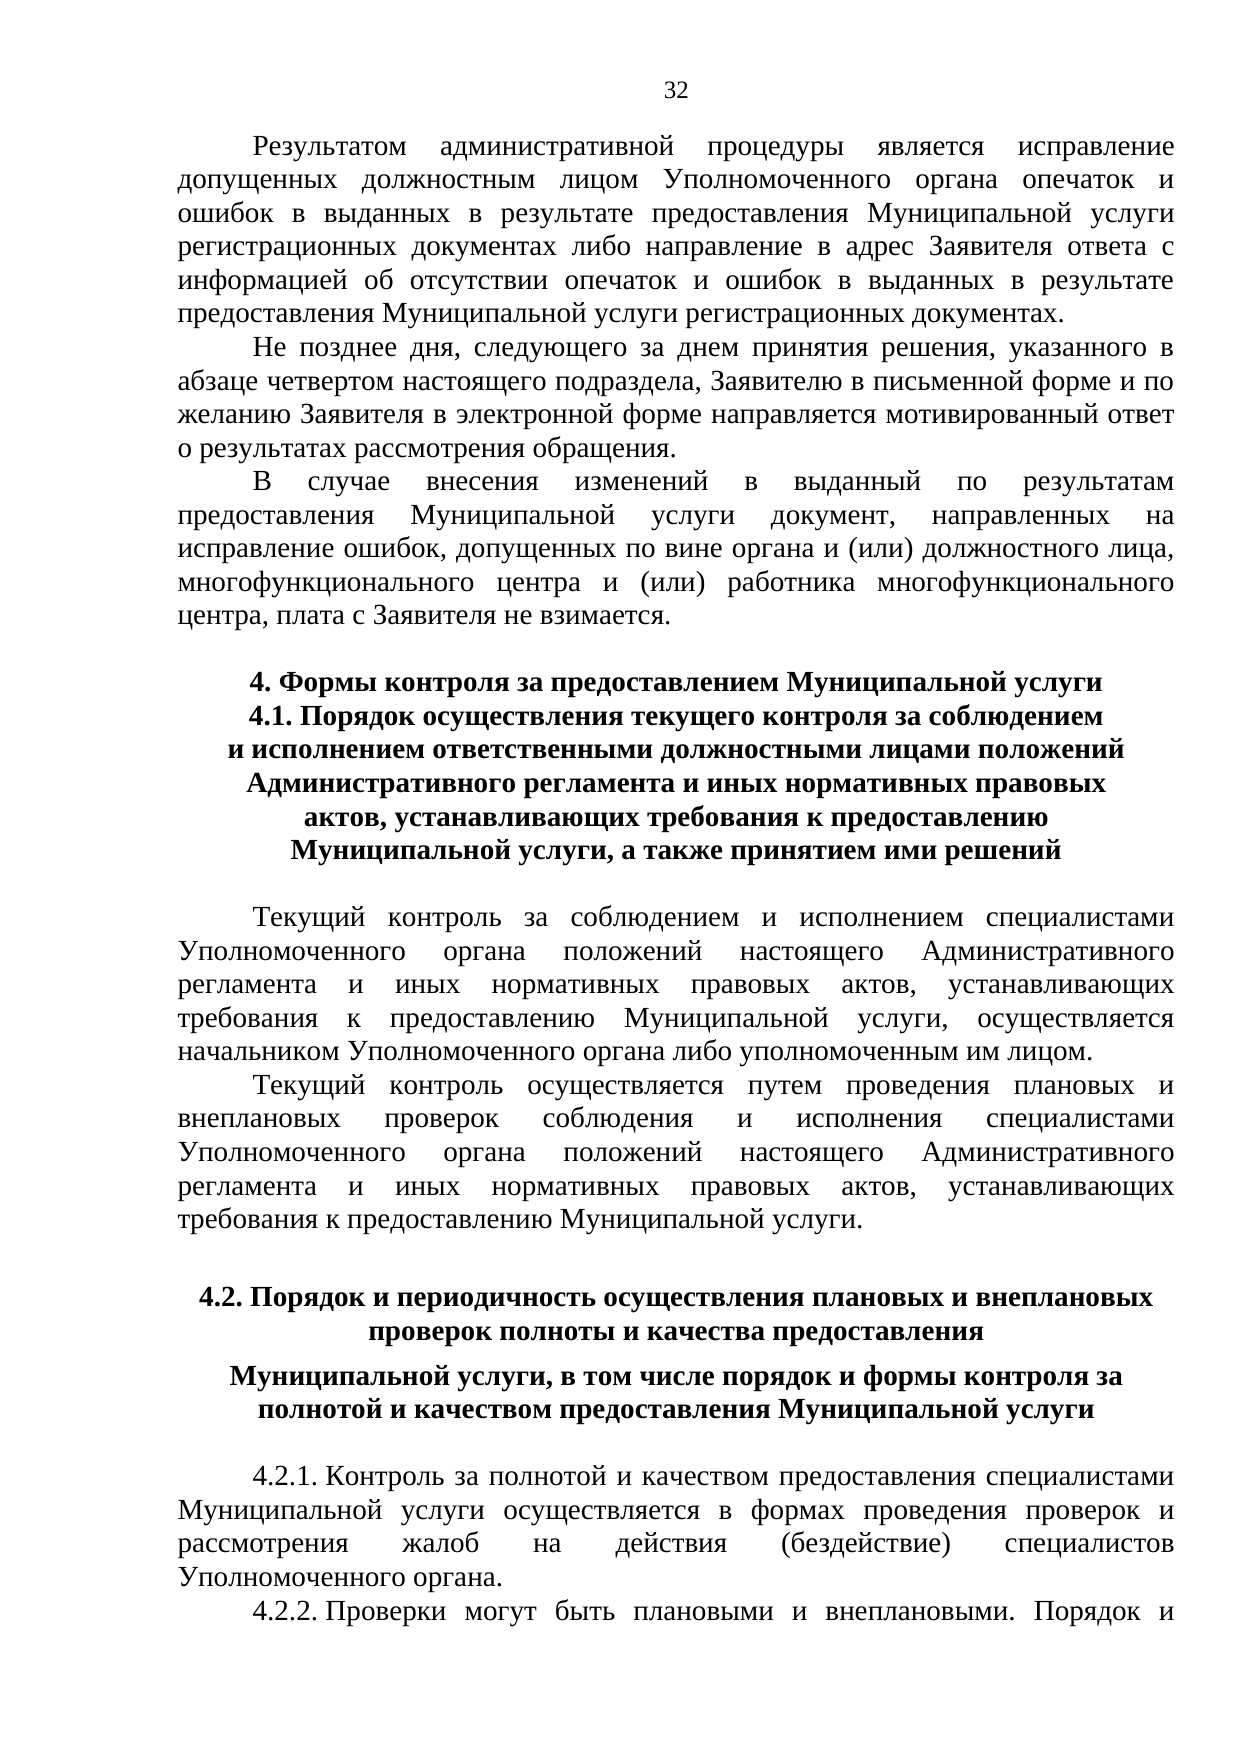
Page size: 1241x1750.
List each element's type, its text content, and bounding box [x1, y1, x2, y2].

text 4.2.1. Контроль за полнотой и качеством предоставления специалистами Муниципальной услуги осуществляется в формах проведения проверок и рассмотрения жалоб на действия (бездействие) специалистов Уполномоченного органа. [177, 1458, 1175, 1593]
subtitle Административного регламента и иных нормативных правовых [177, 765, 1175, 799]
text Текущий контроль за соблюдением и исполнением специалистами Уполномоченного органа положений настоящего Административного регламента и иных нормативных правовых актов, устанавливающих требования к предоставлению Муниципальной услуги, осуществляется начальником Уполномоченного органа либо уполномоченным им лицом. [177, 899, 1175, 1067]
subtitle 4.1. Порядок осуществления текущего контроля за соблюдением [177, 698, 1175, 732]
subtitle 4. Формы контроля за предоставлением Муниципальной услуги [177, 664, 1175, 698]
subtitle Муниципальной услуги, а также принятием ими решений [177, 832, 1175, 866]
subtitle Муниципальной услуги, в том числе порядок и формы контроля за полнотой и качеством предоставления Муниципальной услуги [177, 1358, 1175, 1425]
text Текущий контроль осуществляется путем проведения плановых и внеплановых проверок соблюдения и исполнения специалистами Уполномоченного органа положений настоящего Административного регламента и иных нормативных правовых актов, устанавливающих требования к предоставлению Муниципальной услуги. [177, 1067, 1175, 1235]
subtitle актов, устанавливающих требования к предоставлению [177, 799, 1175, 832]
subtitle 4.2. Порядок и периодичность осуществления плановых и внеплановых проверок полноты и качества предоставления [177, 1279, 1175, 1347]
text В случае внесения изменений в выданный по результатам предоставления Муниципальной услуги документ, направленных на исправление ошибок, допущенных по вине органа и (или) должностного лица, многофункционального центра и (или) работника многофункционального центра, плата с Заявителя не взимается. [177, 463, 1175, 631]
text Не позднее дня, следующего за днем принятия решения, указанного в абзаце четвертом настоящего подраздела, Заявителю в письменной форме и по желанию Заявителя в электронной форме направляется мотивированный ответ о результатах рассмотрения обращения. [177, 329, 1175, 463]
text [177, 1593, 1175, 1626]
subtitle и исполнением ответственными должностными лицами положений [177, 732, 1175, 765]
text Результатом административной процедуры является исправление допущенных должностным лицом Уполномоченного органа опечаток и ошибок в выданных в результате предоставления Муниципальной услуги регистрационных документах либо направление в адрес Заявителя ответа с информацией об отсутствии опечаток и ошибок в выданных в результате предоставления Муниципальной услуги регистрационных документах. [177, 128, 1175, 329]
